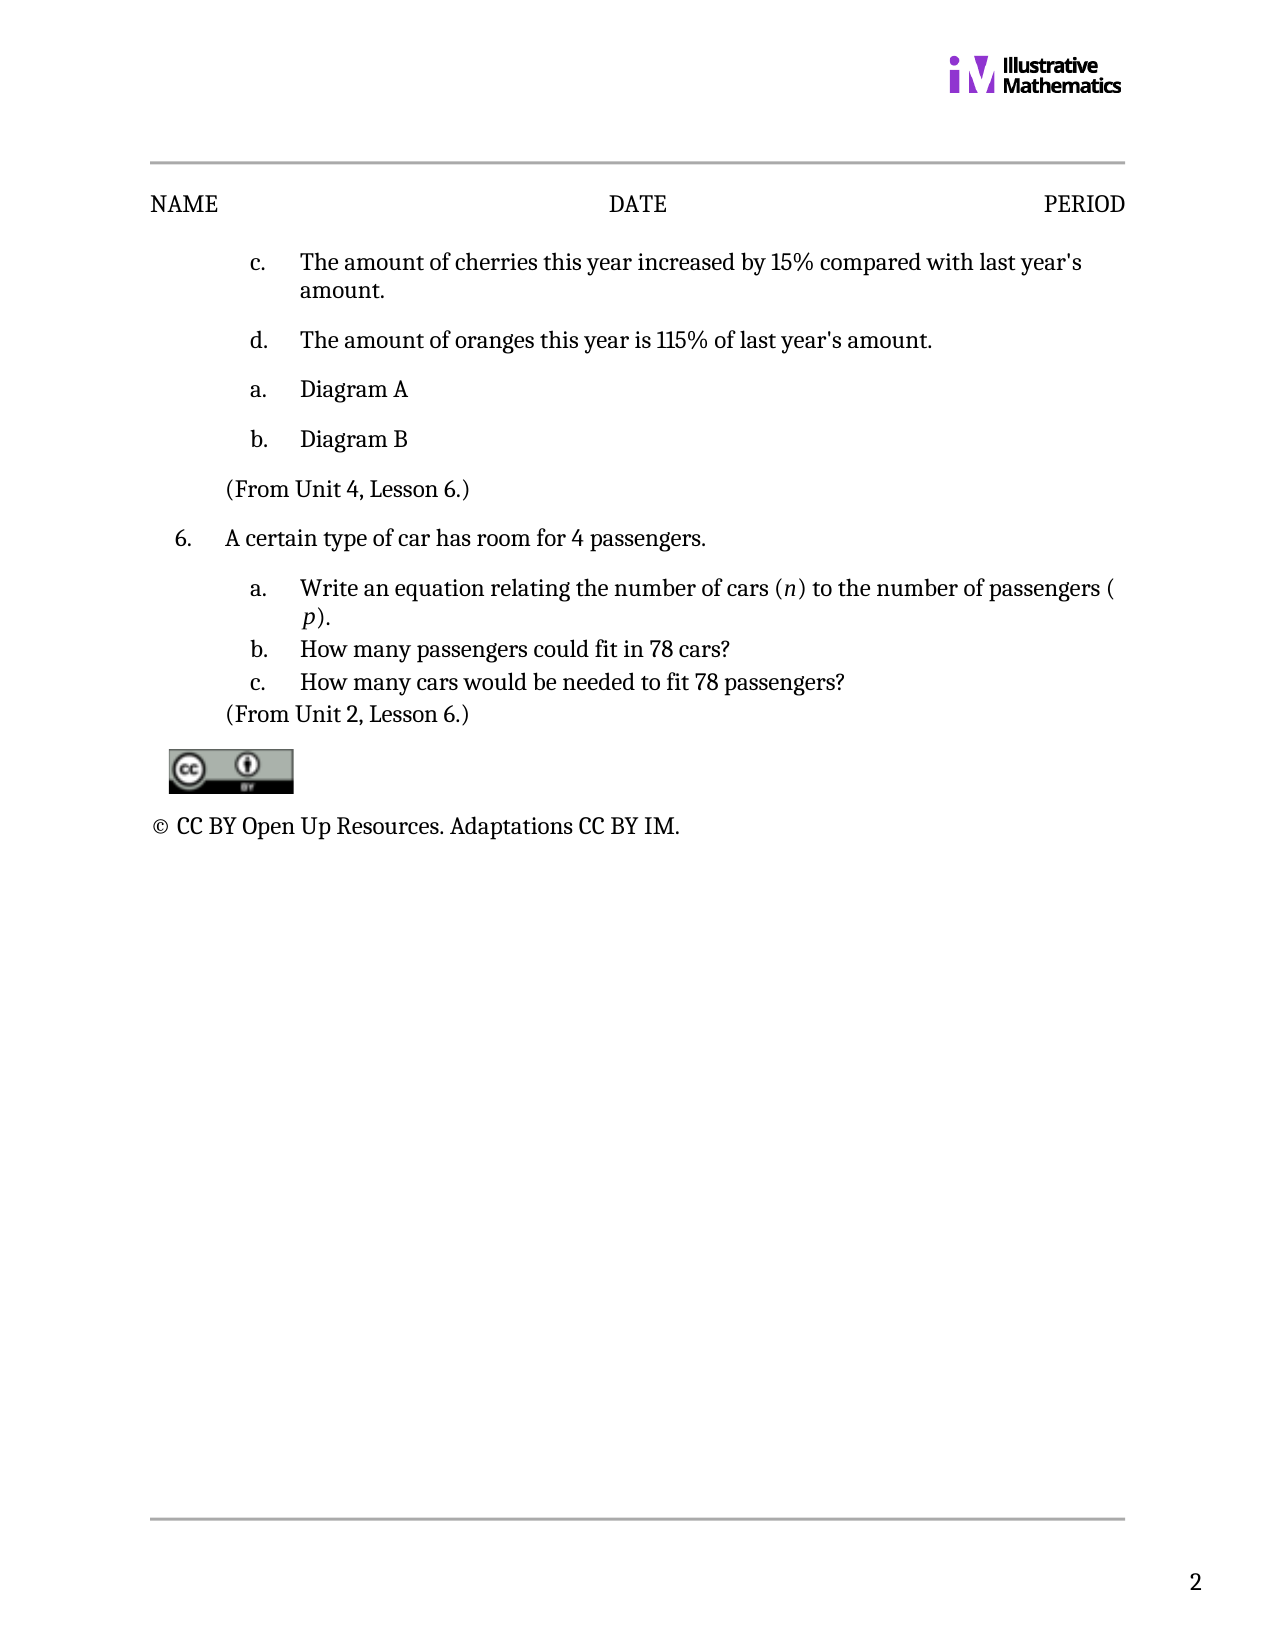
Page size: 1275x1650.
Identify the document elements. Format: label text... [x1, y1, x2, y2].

list The amount of cherries this year increased by 15% compared with last year's amount. [250, 247, 1125, 305]
list The amount of oranges this year is 115% of last year's amount. [250, 326, 1125, 354]
list Diagram B [250, 425, 1125, 454]
list (From Unit 2, Lesson 6.) [175, 700, 1125, 729]
list How many cars would be needed to fit 78 passengers? [250, 667, 1125, 696]
list (From Unit 4, Lesson 6.) [175, 474, 1125, 503]
picture [168, 749, 294, 794]
picture [949, 55, 1121, 93]
list Diagram A [250, 375, 1125, 404]
text © CC BY Open Up Resources. Adaptations CC BY IM. [150, 812, 1125, 841]
list How many passengers could fit in 78 cars? [250, 635, 1125, 664]
list A certain type of car has room for 4 passengers. [175, 524, 1125, 553]
list Write an equation relating the number of cars () to the number of passengers (). [250, 574, 1125, 631]
